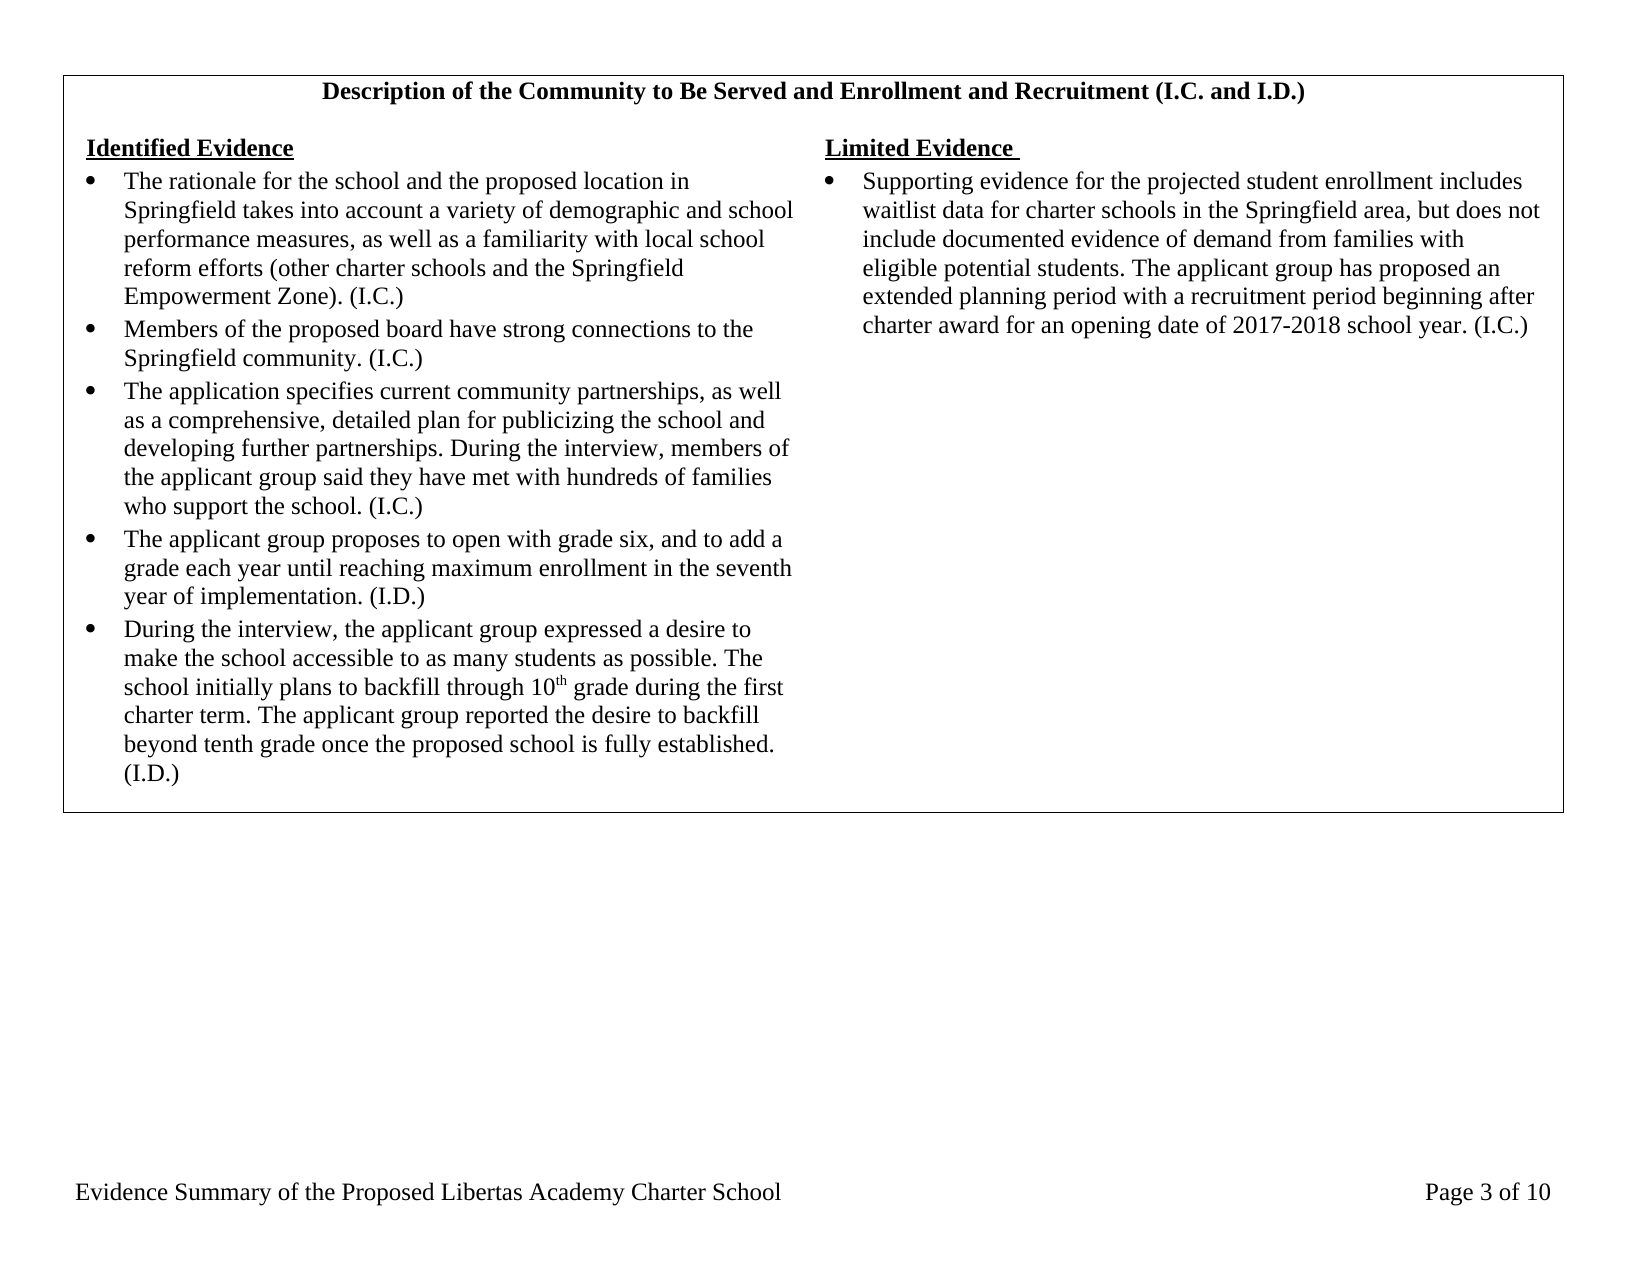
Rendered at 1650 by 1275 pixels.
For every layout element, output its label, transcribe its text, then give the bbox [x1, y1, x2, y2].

table_header Description of the Community to Be Served and Enrollment and Recruitment (I.C. and I.D.) [64, 76, 1563, 812]
